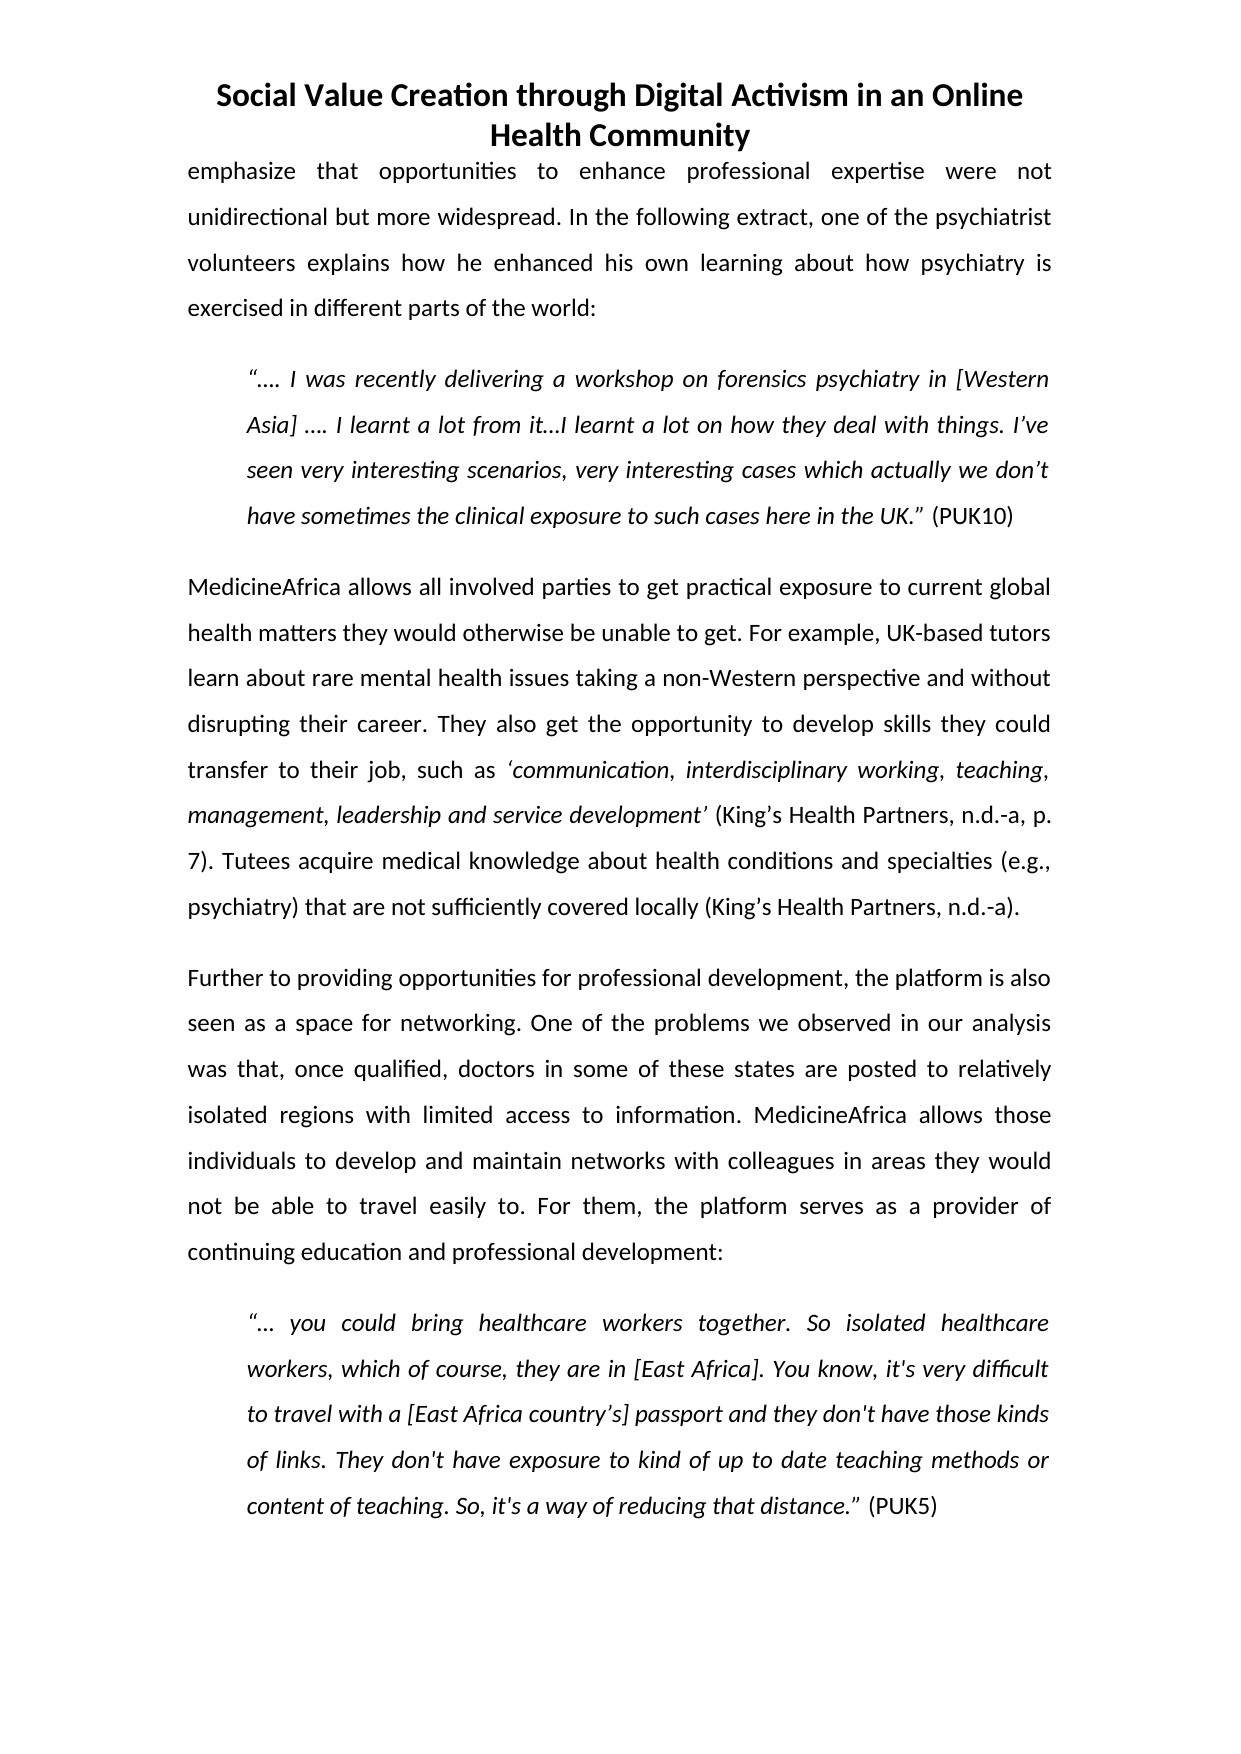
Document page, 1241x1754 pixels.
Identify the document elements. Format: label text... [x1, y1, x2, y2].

text MedicineAfrica allows all involved parties to get practical exposure to current global health matters they would otherwise be unable to get. For example, UK-based tutors learn about rare mental health issues taking a non-Western perspective and without disrupting their career. They also get the opportunity to develop skills they could transfer to their job, such as ‘communication, interdisciplinary working, teaching, management, leadership and service development’ (King’s Health Partners, n.d.-a, p. 7). Tutees acquire medical knowledge about health conditions and specialties (e.g., psychiatry) that are not sufficiently covered locally (King’s Health Partners, n.d.-a). [187, 571, 1053, 922]
text “… you could bring healthcare workers together. So isolated healthcare workers, which of course, they are in [East Africa]. You know, it's very difficult to travel with a [East Africa country’s] passport and they don't have those kinds of links. They don't have exposure to kind of up to date teaching methods or content of teaching. So, it's a way of reducing that distance.” (PUK5) [247, 1307, 1053, 1520]
text Further to providing opportunities for professional development, the platform is also seen as a space for networking. One of the problems we observed in our analysis was that, once qualified, doctors in some of these states are posted to relatively isolated regions with limited access to information. MedicineAfrica allows those individuals to develop and maintain networks with colleagues in areas they would not be able to travel easily to. For them, the platform serves as a provider of continuing education and professional development: [187, 962, 1053, 1267]
text “…. I was recently delivering a workshop on forensics psychiatry in [Western Asia] …. I learnt a lot from it…I learnt a lot on how they deal with things. I’ve seen very interesting scenarios, very interesting cases which actually we don’t have sometimes the clinical exposure to such cases here in the UK.” (PUK10) [247, 363, 1053, 531]
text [187, 155, 1053, 323]
